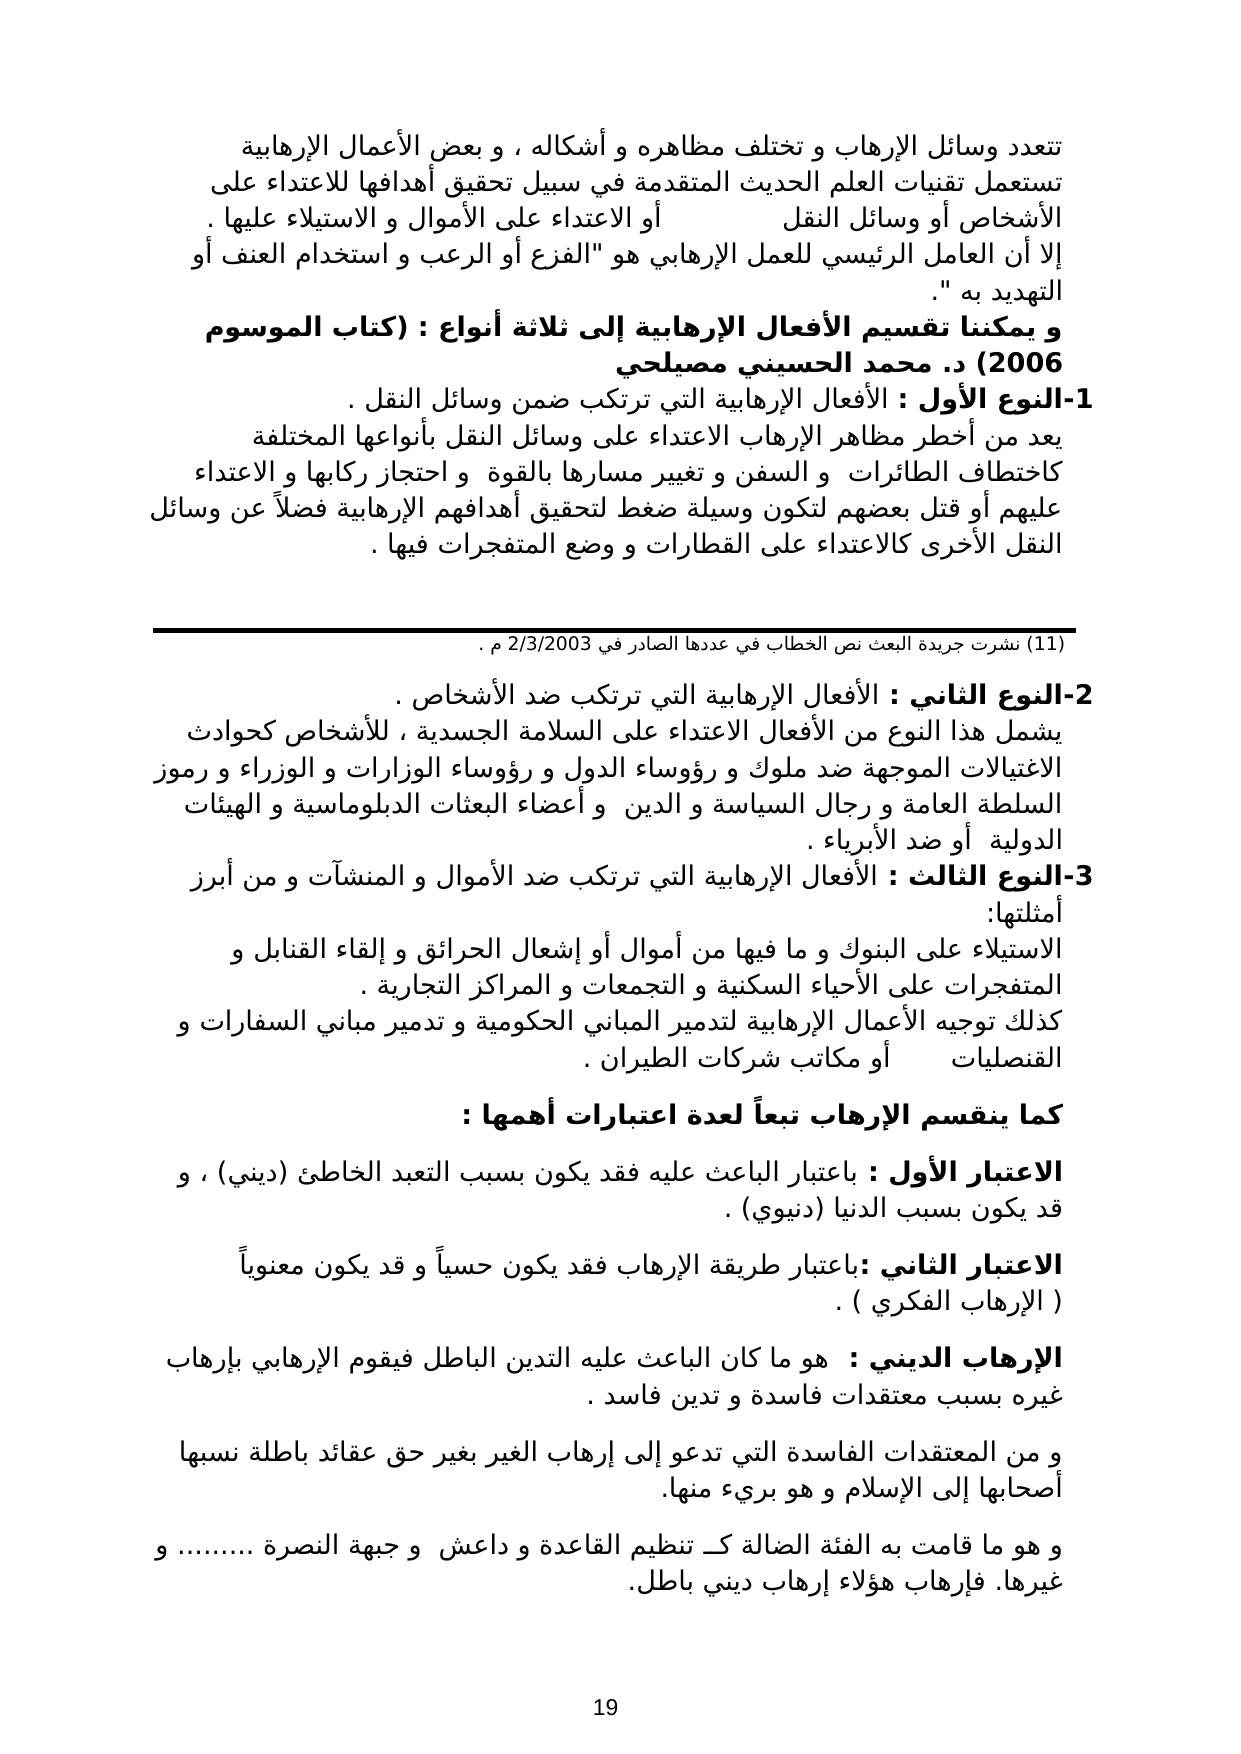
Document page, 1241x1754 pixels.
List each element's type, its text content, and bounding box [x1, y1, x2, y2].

list تتعدد وسائل الإرهاب و تختلف مظاهره و أشكاله ، و بعض الأعمال الإرهابية تستعمل تقنيات العلم الحديث المتقدمة في سبيل تحقيق أهدافها للاعتداء على الأشخاص أو وسائل النقل أو الاعتداء على الأموال و الاستيلاء عليها . [148, 130, 1063, 234]
table_header (11) نشرت جريدة البعث نص الخطاب في عددها الصادر في 2/3/2003 م . [153, 633, 1076, 679]
list و يمكننا تقسيم الأفعال الإرهابية إلى ثلاثة أنواع : (كتاب الموسوم 2006) د. محمد الحسيني مصيلحي [148, 311, 1063, 379]
text الاعتبار الأول : باعتبار الباعث عليه فقد يكون بسبب التعبد الخاطئ (ديني) ، و قد يكون بسبب الدنيا (دنيوي) . [148, 1156, 1063, 1224]
list يشمل هذا النوع من الأفعال الاعتداء على السلامة الجسدية ، للأشخاص كحوادث الاغتيالات الموجهة ضد ملوك و رؤوساء الدول و رؤوساء الوزارات و الوزراء و رموز السلطة العامة و رجال السياسة و الدين و أعضاء البعثات الدبلوماسية و الهيئات الدولية أو ضد الأبرياء . [148, 716, 1063, 856]
list يعد من أخطر مظاهر الإرهاب الاعتداء على وسائل النقل بأنواعها المختلفة كاختطاف الطائرات و السفن و تغيير مسارها بالقوة و احتجاز ركابها و الاعتداء عليهم أو قتل بعضهم لتكون وسيلة ضغط لتحقيق أهدافهم الإرهابية فضلاً عن وسائل النقل الأخرى كالاعتداء على القطارات و وضع المتفجرات فيها . [148, 420, 1063, 560]
text الاعتبار الثاني :باعتبار طريقة الإرهاب فقد يكون حسياً و قد يكون معنوياً ( الإرهاب الفكري ) . [148, 1249, 1063, 1317]
list النوع الثالث : الأفعال الإرهابية التي ترتكب ضد الأموال و المنشآت و من أبرز أمثلتها: [148, 861, 1063, 928]
list النوع الثاني : الأفعال الإرهابية التي ترتكب ضد الأشخاص . [148, 679, 1063, 711]
list كذلك توجيه الأعمال الإرهابية لتدمير المباني الحكومية و تدمير مباني السفارات و القنصليات أو مكاتب شركات الطيران . [148, 1006, 1063, 1073]
text و من المعتقدات الفاسدة التي تدعو إلى إرهاب الغير بغير حق عقائد باطلة نسبها أصحابها إلى الإسلام و هو بريء منها. [148, 1436, 1063, 1504]
list إلا أن العامل الرئيسي للعمل الإرهابي هو "الفزع أو الرعب و استخدام العنف أو التهديد به ". [148, 239, 1063, 306]
list الاستيلاء على البنوك و ما فيها من أموال أو إشعال الحرائق و إلقاء القنابل و المتفجرات على الأحياء السكنية و التجمعات و المراكز التجارية . [148, 933, 1063, 1001]
text و هو ما قامت به الفئة الضالة كــ تنظيم القاعدة و داعش و جبهة النصرة ......... و غيرها. فإرهاب هؤلاء إرهاب ديني باطل. [148, 1529, 1063, 1597]
text كما ينقسم الإرهاب تبعاً لعدة اعتبارات أهمها : [148, 1099, 1063, 1131]
list النوع الأول : الأفعال الإرهابية التي ترتكب ضمن وسائل النقل . [148, 384, 1063, 415]
text الإرهاب الديني : هو ما كان الباعث عليه التدين الباطل فيقوم الإرهابي بإرهاب غيره بسبب معتقدات فاسدة و تدين فاسد . [148, 1343, 1063, 1411]
